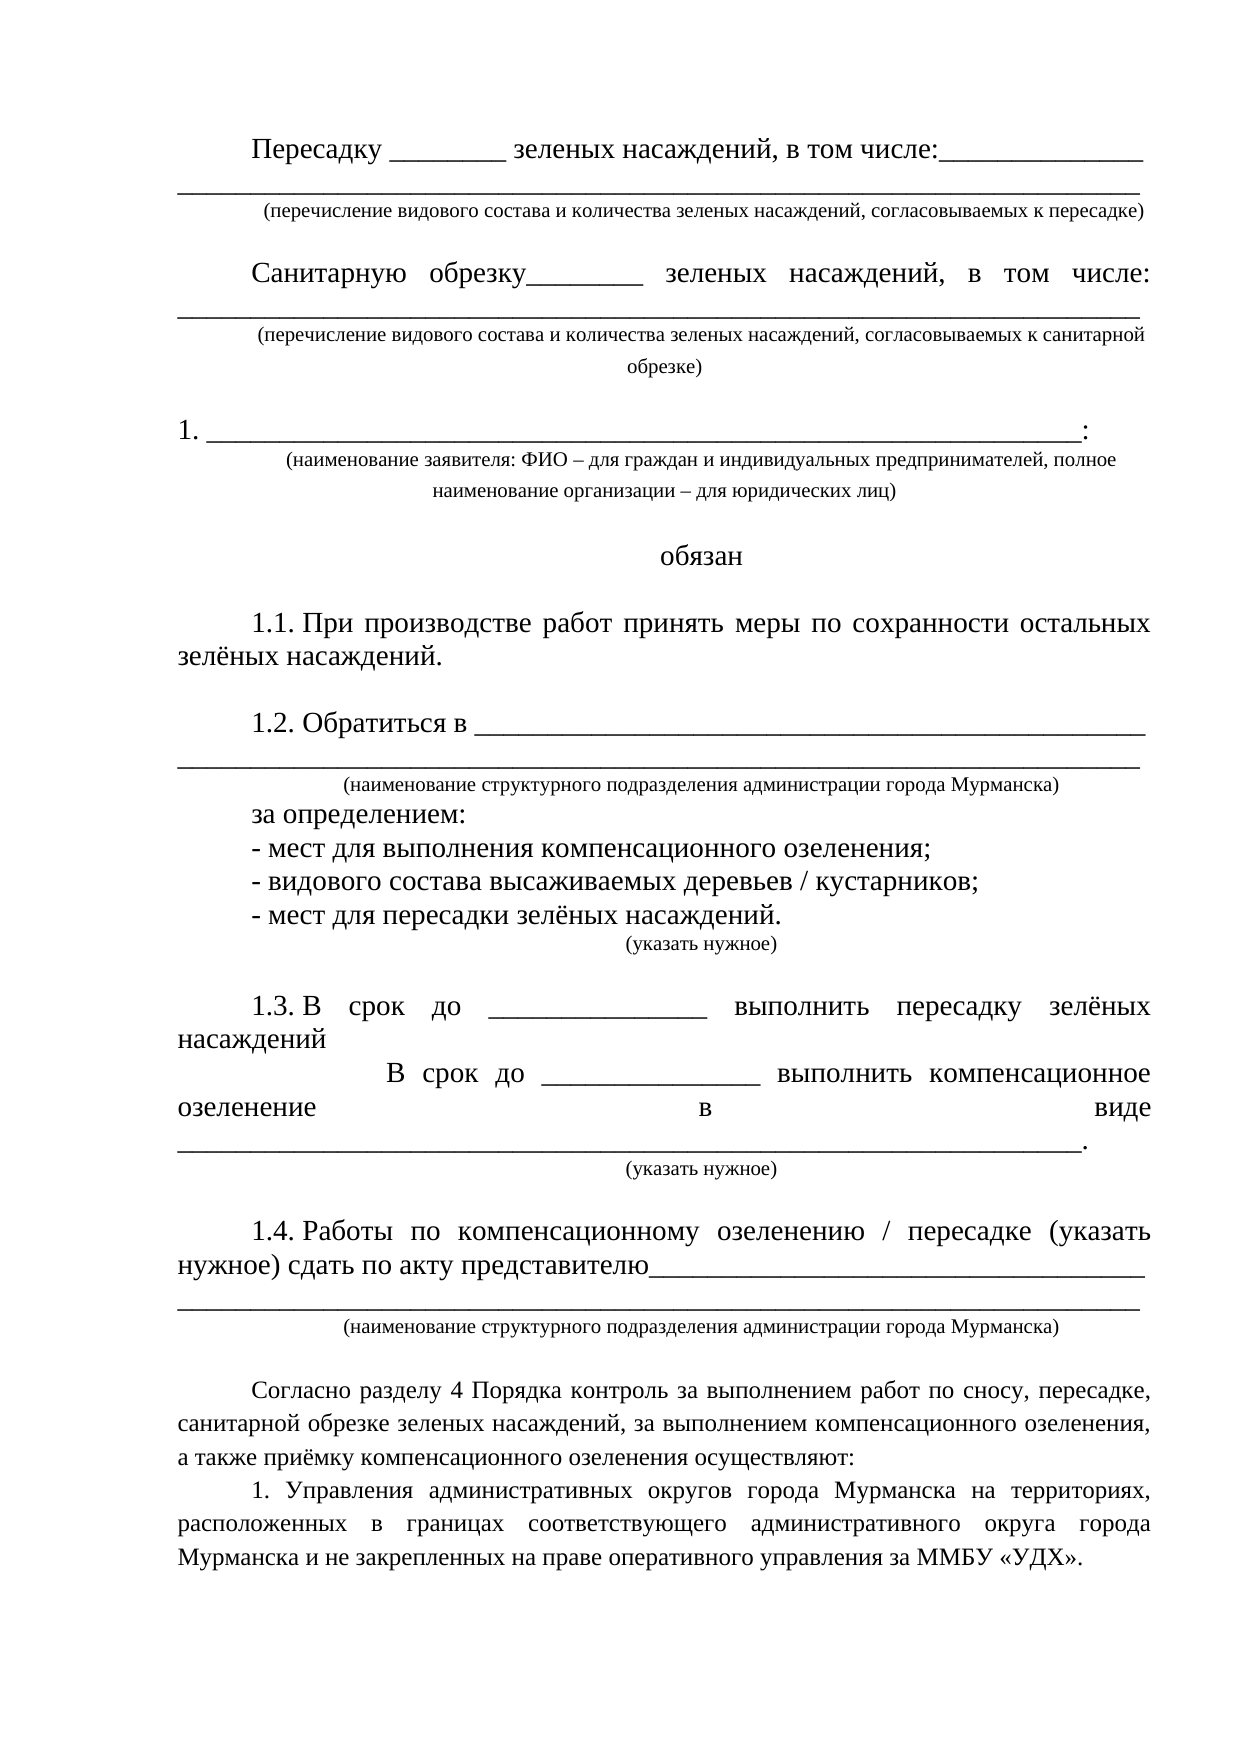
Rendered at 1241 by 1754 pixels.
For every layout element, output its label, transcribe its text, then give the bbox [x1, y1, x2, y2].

text 1.1. При производстве работ принять меры по сохранности остальных зелёных насаждений. [177, 605, 1152, 672]
text (перечисление видового состава и количества зеленых насаждений, согласовываемых к пересадке) [177, 198, 1152, 222]
text Согласно разделу 4 Порядка контроль за выполнением работ по сносу, пересадке, санитарной обрезке зеленых насаждений, за выполнением компенсационного озеленения, а также приёмку компенсационного озеленения осуществляют: [177, 1372, 1152, 1472]
text __________________________________________________________________ [177, 739, 1152, 772]
text __________________________________________________________________ [177, 1280, 1152, 1314]
text (указать нужное) [177, 930, 1152, 954]
text - мест для выполнения компенсационного озеленения; [177, 830, 1152, 863]
text Санитарную обрезку________ зеленых насаждений, в том числе: __________________________________________________________________ [177, 256, 1152, 322]
text 1. Управления административных округов города Мурманска на территориях, расположенных в границах соответствующего административного округа города Мурманска и не закрепленных на праве оперативного управления за ММБУ «УДХ». [177, 1472, 1152, 1572]
text - мест для пересадки зелёных насаждений. [177, 897, 1152, 930]
text (указать нужное) [177, 1156, 1152, 1180]
text В срок до _______________ выполнить компенсационное озеленение в виде ______________________________________________________________. [177, 1055, 1152, 1156]
text 1.3. В срок до _______________ выполнить пересадку зелёных насаждений [177, 988, 1152, 1055]
text (перечисление видового состава и количества зеленых насаждений, согласовываемых к санитарной обрезке) [177, 322, 1152, 380]
text 1. ____________________________________________________________: [177, 413, 1152, 446]
text за определением: [177, 796, 1152, 830]
text 1.2. Обратиться в ______________________________________________ [177, 705, 1152, 739]
text Пересадку ________ зеленых насаждений, в том числе:______________ [177, 131, 1152, 165]
text (наименование структурного подразделения администрации города Мурманска) [177, 1314, 1152, 1338]
text __________________________________________________________________ [177, 165, 1152, 198]
text обязан [177, 538, 1152, 571]
text 1.4. Работы по компенсационному озеленению / пересадке (указать нужное) сдать по акту представителю__________________________________ [177, 1213, 1152, 1280]
text (наименование заявителя: ФИО – для граждан и индивидуальных предпринимателей, полное наименование организации – для юридических лиц) [177, 446, 1152, 504]
text - видового состава высаживаемых деревьев / кустарников; [177, 863, 1152, 897]
text (наименование структурного подразделения администрации города Мурманска) [177, 772, 1152, 796]
